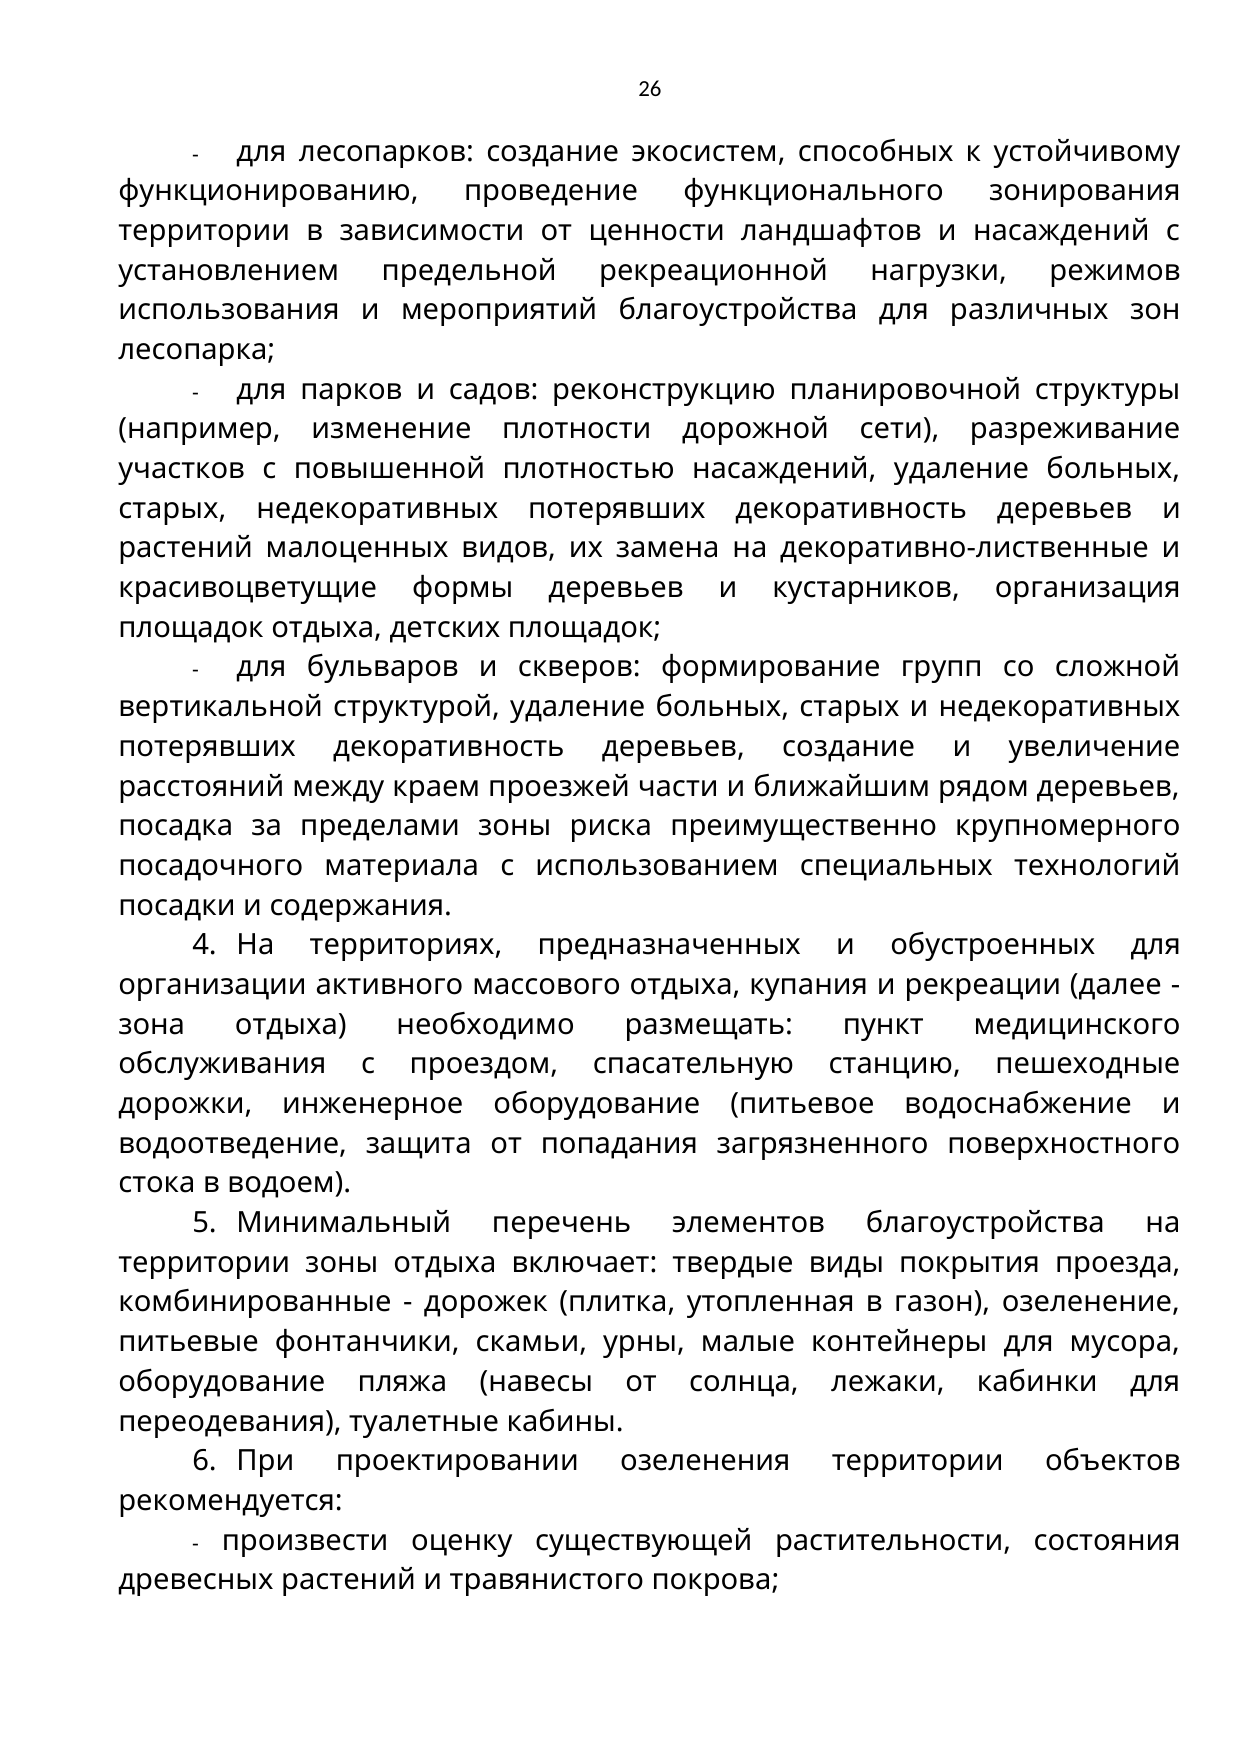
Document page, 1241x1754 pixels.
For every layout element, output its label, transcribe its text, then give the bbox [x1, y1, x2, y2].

list На территориях, предназначенных и обустроенных для организации активного массового отдыха, купания и рекреации (далее - зона отдыха) необходимо размещать: пункт медицинского обслуживания с проездом, спасательную станцию, пешеходные дорожки, инженерное оборудование (питьевое водоснабжение и водоотведение, защита от попадания загрязненного поверхностного стока в водоем). [118, 923, 1181, 1201]
list для парков и садов: реконструкцию планировочной структуры (например, изменение плотности дорожной сети), разреживание участков с повышенной плотностью насаждений, удаление больных, старых, недекоративных потерявших декоративность деревьев и растений малоценных видов, их замена на декоративно-лиственные и красивоцветущие формы деревьев и кустарников, организация площадок отдыха, детских площадок; [118, 368, 1181, 646]
list произвести оценку существующей растительности, состояния древесных растений и травянистого покрова; [118, 1519, 1181, 1598]
list Минимальный перечень элементов благоустройства на территории зоны отдыха включает: твердые виды покрытия проезда, комбинированные - дорожек (плитка, утопленная в газон), озеленение, питьевые фонтанчики, скамьи, урны, малые контейнеры для мусора, оборудование пляжа (навесы от солнца, лежаки, кабинки для переодевания), туалетные кабины. [118, 1201, 1181, 1439]
list для лесопарков: создание экосистем, способных к устойчивому функционированию, проведение функционального зонирования территории в зависимости от ценности ландшафтов и насаждений с установлением предельной рекреационной нагрузки, режимов использования и мероприятий благоустройства для различных зон лесопарка; [118, 130, 1181, 368]
list для бульваров и скверов: формирование групп со сложной вертикальной структурой, удаление больных, старых и недекоративных потерявших декоративность деревьев, создание и увеличение расстояний между краем проезжей части и ближайшим рядом деревьев, посадка за пределами зоны риска преимущественно крупномерного посадочного материала с использованием специальных технологий посадки и содержания. [118, 646, 1181, 923]
list При проектировании озеленения территории объектов рекомендуется: [118, 1439, 1181, 1519]
